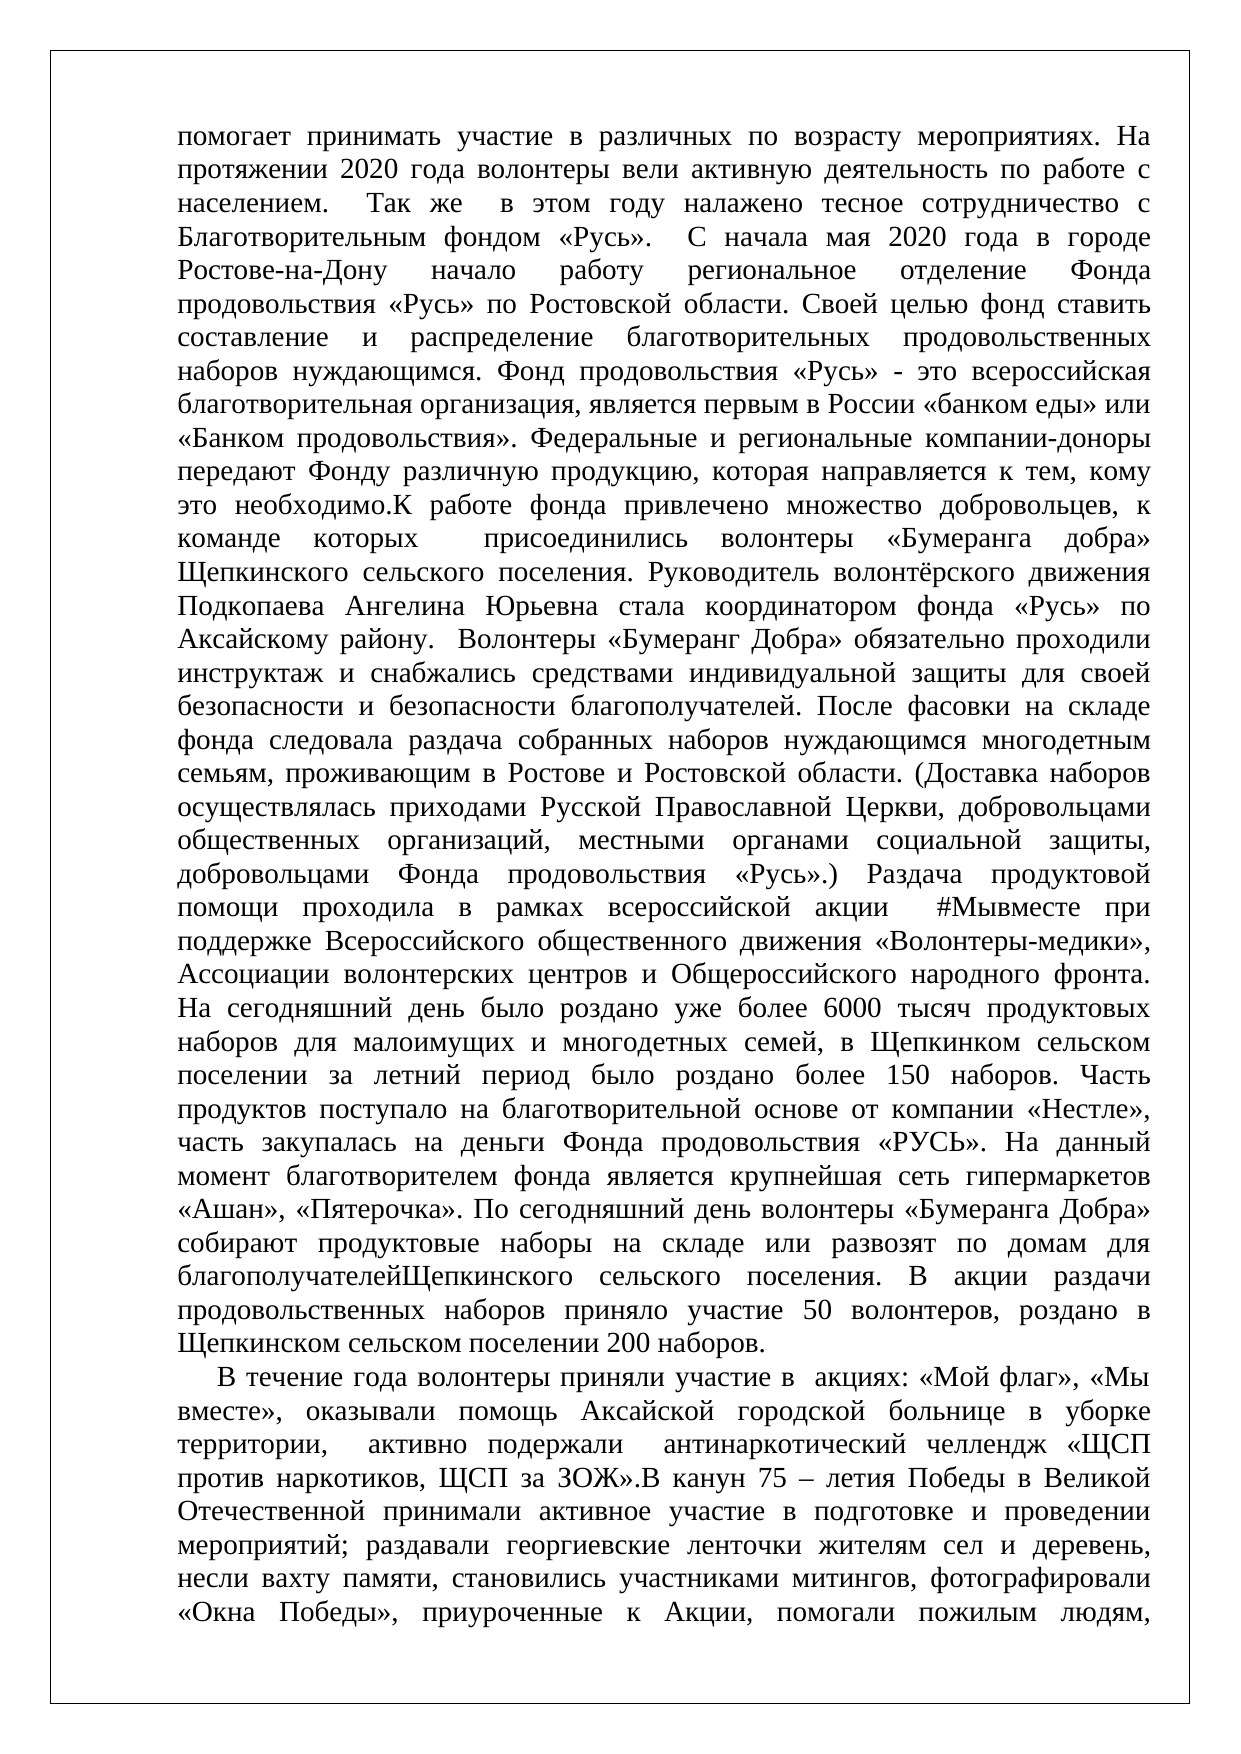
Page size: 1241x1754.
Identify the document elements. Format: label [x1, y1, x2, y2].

text [177, 118, 1152, 1359]
text [177, 1359, 1152, 1627]
